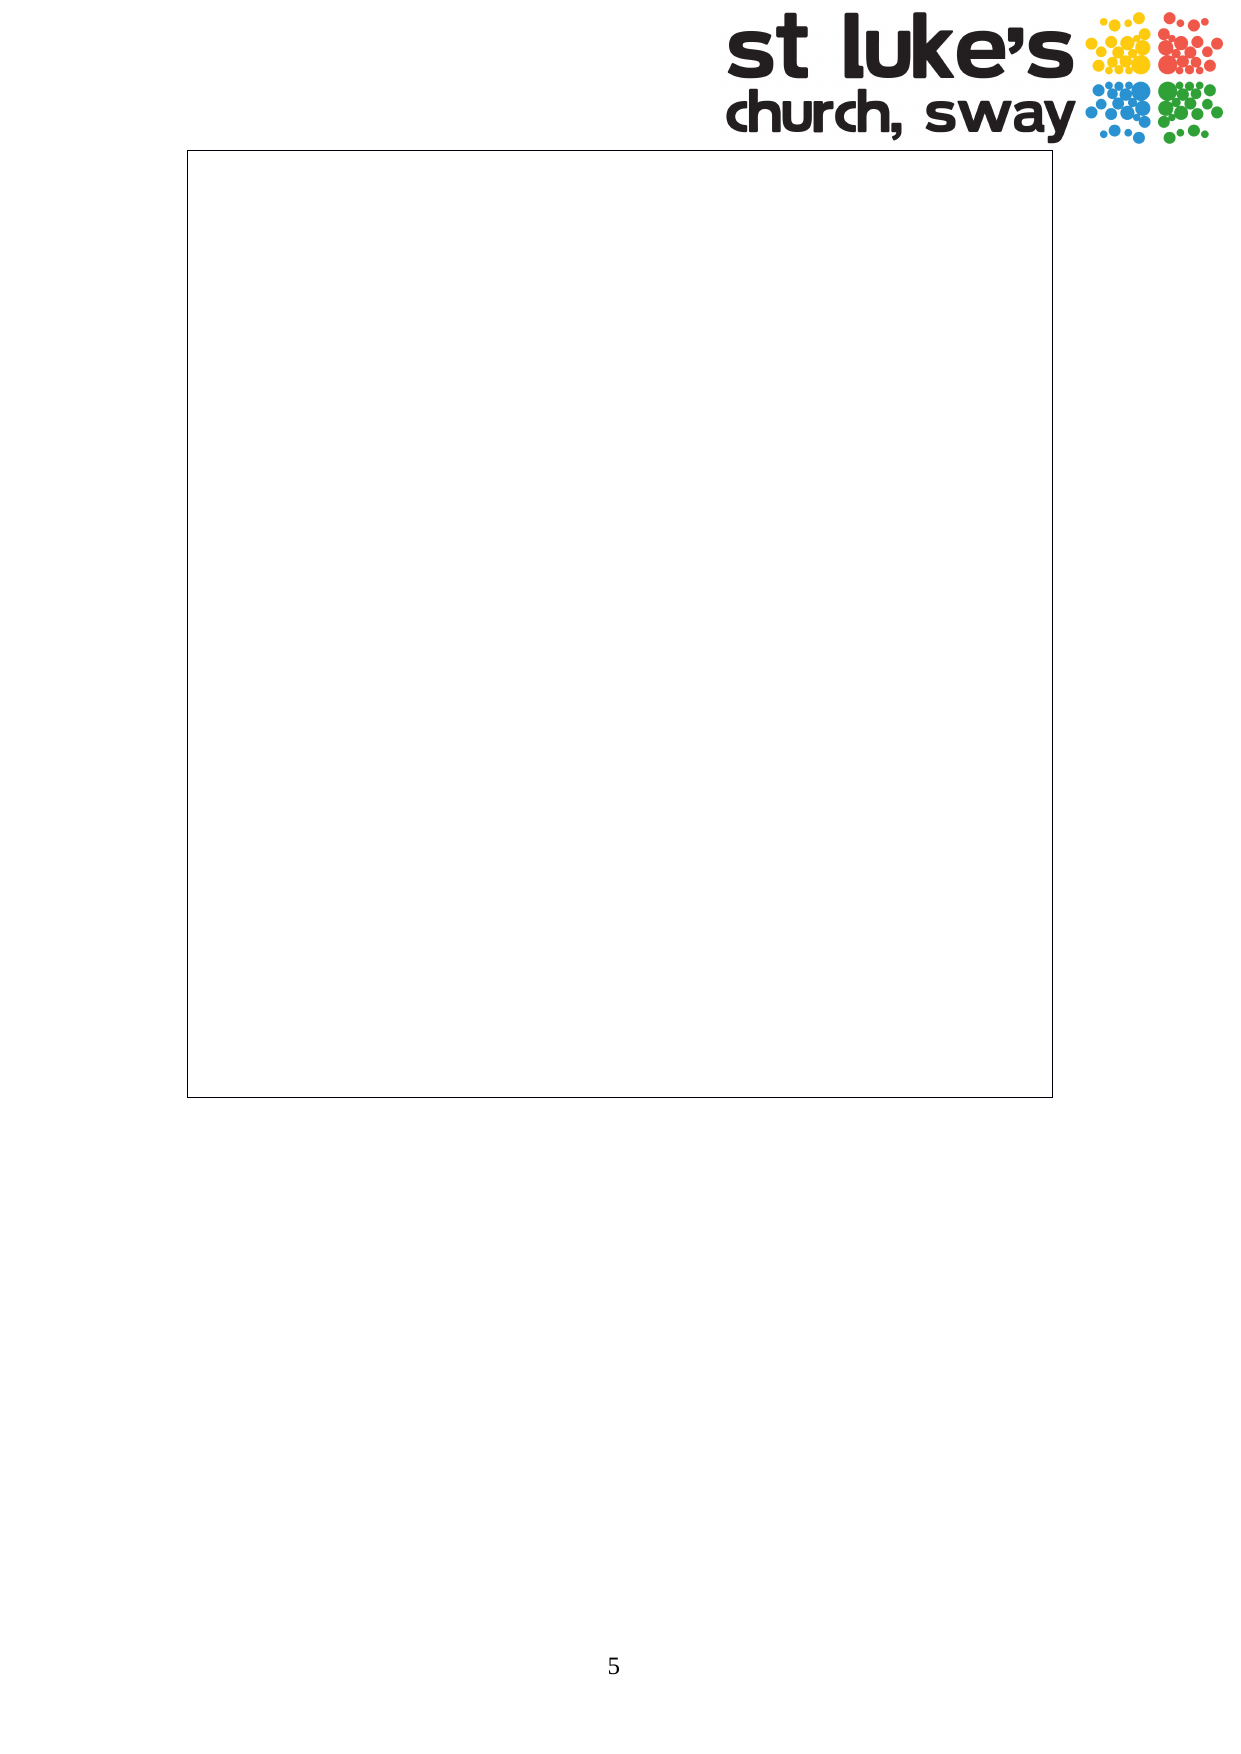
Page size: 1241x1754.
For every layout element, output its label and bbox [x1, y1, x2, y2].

picture [718, 8, 1228, 146]
table_header [188, 151, 1052, 1097]
